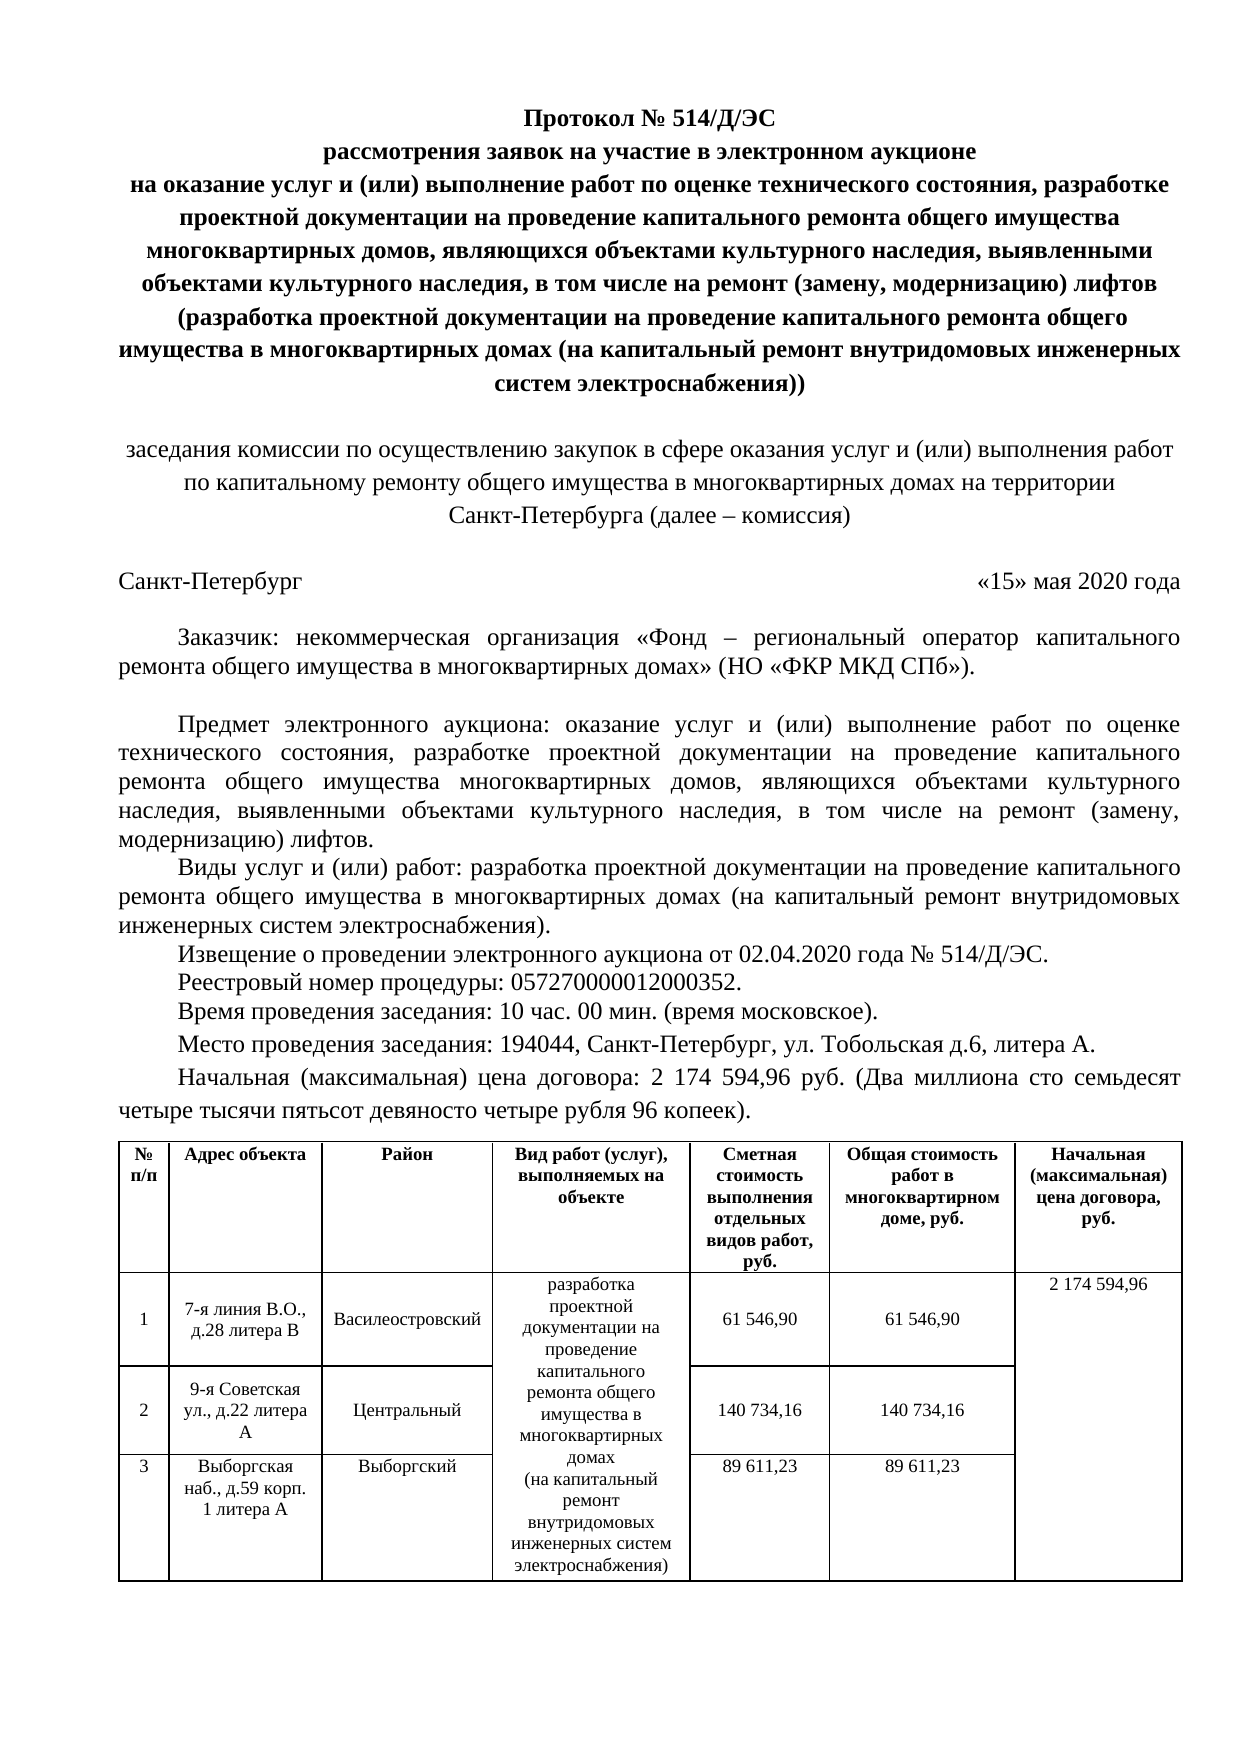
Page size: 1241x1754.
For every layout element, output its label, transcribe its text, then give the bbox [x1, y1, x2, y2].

table_cell 140 734,16 [691, 1367, 829, 1453]
table_cell 9-я Советская ул., д.22 литера А [170, 1367, 321, 1453]
table_cell 2 174 594,96 [1016, 1273, 1181, 1580]
table_cell 3 [120, 1455, 168, 1580]
text Виды услуг и (или) работ: разработка проектной документации на проведение капитального ремонта общего имущества в многоквартирных домах (на капитальный ремонт внутридомовых инженерных систем электроснабжения). [118, 852, 1181, 939]
text Предмет электронного аукциона: оказание услуг и (или) выполнение работ по оценке технического состояния, разработке проектной документации на проведение капитального ремонта общего имущества многоквартирных домов, являющихся объектами культурного наследия, выявленными объектами культурного наследия, в том числе на ремонт (замену, модернизацию) лифтов. [118, 709, 1181, 852]
text рассмотрения заявок на участие в электронном аукционе [118, 136, 1181, 165]
table_header Сметная стоимость выполнения отдельных видов работ, руб. [691, 1142, 829, 1272]
table_header Начальная (максимальная) цена договора, руб. [1016, 1142, 1181, 1272]
table_header Адрес объекта [170, 1142, 322, 1272]
table_header Вид работ (услуг), выполняемых на объекте [493, 1142, 690, 1272]
table_cell разработка проектной документации на проведение капитального ремонта общего имущества в многоквартирных домах (на капитальный ремонт внутридомовых инженерных систем электроснабжения) [493, 1273, 689, 1580]
text Извещение о проведении электронного аукциона от 02.04.2020 года № 514/Д/ЭС. [118, 939, 1181, 967]
table_cell 1 [120, 1273, 168, 1365]
text заседания комиссии по осуществлению закупок в сфере оказания услуг и (или) выполнения работ по капитальному ремонту общего имущества в многоквартирных домах на территории [118, 434, 1181, 495]
table_cell Центральный [323, 1367, 492, 1453]
text Место проведения заседания: 194044, Санкт-Петербург, ул. Тобольская д.6, литера А. [118, 1029, 1192, 1058]
table_cell Выборгский [323, 1455, 492, 1580]
text Время проведения заседания: 10 час. 00 мин. (время московское). [118, 996, 1192, 1025]
table_cell Василеостровский [323, 1273, 492, 1365]
table_cell 61 546,90 [830, 1273, 1014, 1365]
table_header Общая стоимость работ в многоквартирном доме, руб. [830, 1142, 1015, 1272]
table_cell 89 611,23 [830, 1455, 1014, 1580]
text (разработка проектной документации на проведение капитального ремонта общего имущества в многоквартирных домах (на капитальный ремонт внутридомовых инженерных систем электроснабжения)) [118, 302, 1181, 396]
text Заказчик: некоммерческая организация «Фонд – региональный оператор капитального ремонта общего имущества в многоквартирных домах» (НО «ФКР МКД СПб»). [118, 622, 1181, 680]
table_header № п/п [120, 1142, 169, 1272]
text Санкт-Петербурга (далее – комиссия) [118, 500, 1181, 528]
text Реестровый номер процедуры: 057270000012000352. [118, 967, 1181, 996]
text Санкт-Петербург «15» мая 2020 года [118, 566, 1181, 594]
table_cell 2 [120, 1367, 168, 1453]
table_cell Выборгская наб., д.59 корп. 1 литера А [170, 1455, 321, 1580]
table_cell 89 611,23 [691, 1455, 829, 1580]
table_header Район [323, 1142, 492, 1272]
table_cell 61 546,90 [691, 1273, 829, 1365]
text Протокол № 514/Д/ЭС [118, 103, 1181, 132]
text Начальная (максимальная) цена договора: 2 174 594,96 руб. (Два миллиона сто семьдесят четыре тысячи пятьсот девяносто четыре рубля 96 копеек). [118, 1062, 1181, 1124]
table_cell 7-я линия В.О., д.28 литера В [170, 1273, 321, 1365]
text на оказание услуг и (или) выполнение работ по оценке технического состояния, разработке проектной документации на проведение капитального ремонта общего имущества многоквартирных домов, являющихся объектами культурного наследия, выявленными объектами культурного наследия, в том числе на ремонт (замену, модернизацию) лифтов [118, 169, 1181, 297]
table_cell 140 734,16 [830, 1367, 1014, 1453]
